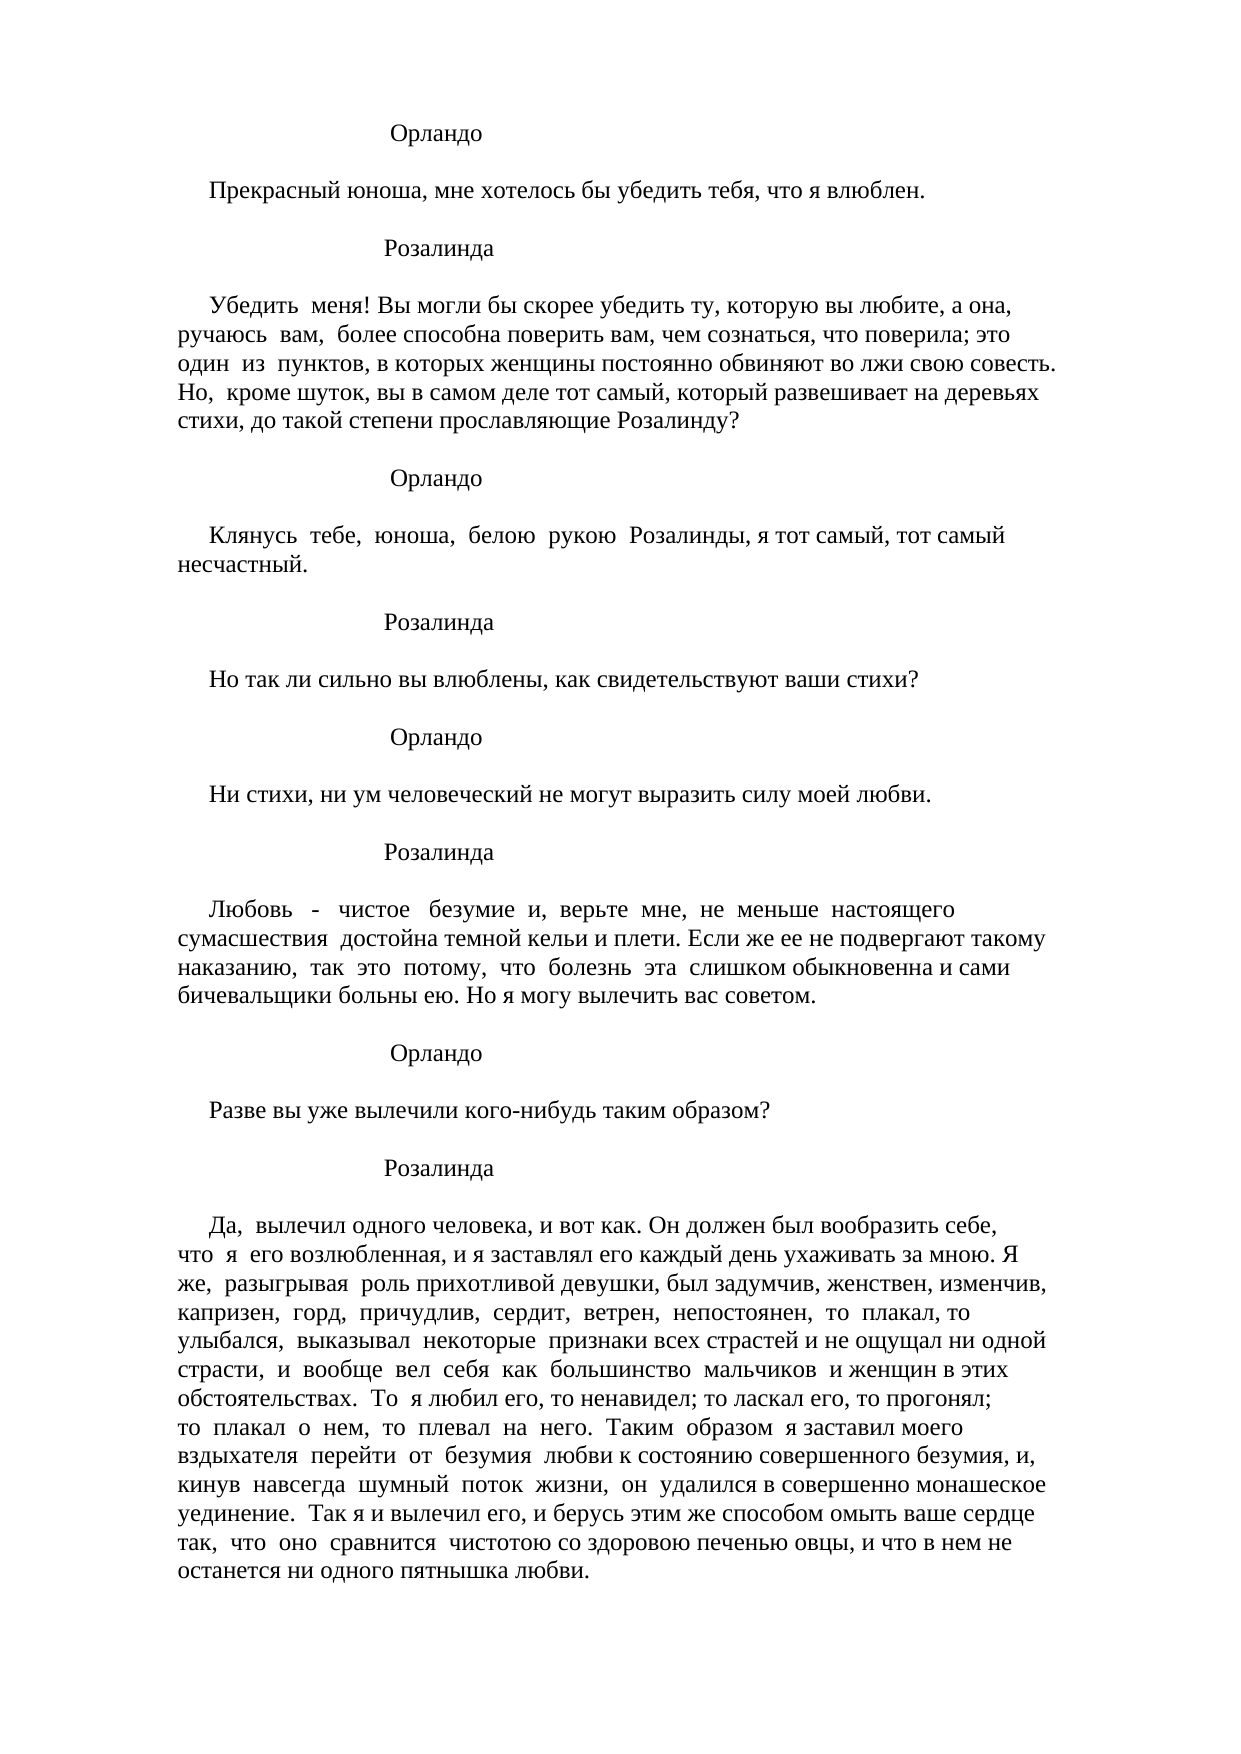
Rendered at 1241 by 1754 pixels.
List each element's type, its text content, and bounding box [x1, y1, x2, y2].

text Ни стихи, ни ум человеческий не могут выразить силу моей любви. [177, 779, 1152, 808]
text Орландо [177, 463, 1152, 492]
text капризен, горд, причудлив, сердит, ветрен, непостоянен, то плакал, то [177, 1297, 1152, 1326]
text Любовь - чистое безумие и, верьте мне, не меньше настоящего [177, 894, 1152, 923]
text что я его возлюбленная, и я заставлял его каждый день ухаживать за мною. Я [177, 1239, 1152, 1268]
text Розалинда [177, 1153, 1152, 1182]
text останется ни одного пятнышка любви. [177, 1556, 1152, 1584]
text кинув навсегда шумный поток жизни, он удалился в совершенно монашеское [177, 1469, 1152, 1498]
text Орландо [177, 118, 1152, 147]
text Розалинда [177, 837, 1152, 866]
text улыбался, выказывал некоторые признаки всех страстей и не ощущал ни одной [177, 1326, 1152, 1354]
text Розалинда [177, 607, 1152, 636]
text Но так ли сильно вы влюблены, как свидетельствуют ваши стихи? [177, 664, 1152, 693]
text так, что оно сравнится чистотою со здоровою печенью овцы, и что в нем не [177, 1527, 1152, 1556]
text Розалинда [177, 233, 1152, 262]
text вздыхателя перейти от безумия любви к состоянию совершенного безумия, и, [177, 1441, 1152, 1469]
text сумасшествия достойна темной кельи и плети. Если же ее не подвергают такому [177, 923, 1152, 952]
text Прекрасный юноша, мне хотелось бы убедить тебя, что я влюблен. [177, 176, 1152, 204]
text ручаюсь вам, более способна поверить вам, чем сознаться, что поверила; это [177, 319, 1152, 348]
text обстоятельствах. То я любил его, то ненавидел; то ласкал его, то прогонял; [177, 1383, 1152, 1412]
text Да, вылечил одного человека, и вот как. Он должен был вообразить себе, [177, 1211, 1152, 1239]
text то плакал о нем, то плевал на него. Таким образом я заставил моего [177, 1412, 1152, 1441]
text наказанию, так это потому, что болезнь эта слишком обыкновенна и сами [177, 952, 1152, 981]
text несчастный. [177, 549, 1152, 578]
text страсти, и вообще вел себя как большинство мальчиков и женщин в этих [177, 1354, 1152, 1383]
text уединение. Так я и вылечил его, и берусь этим же способом омыть ваше сердце [177, 1498, 1152, 1527]
text один из пунктов, в которых женщины постоянно обвиняют во лжи свою совесть. [177, 348, 1152, 377]
text же, разыгрывая роль прихотливой девушки, был задумчив, женствен, изменчив, [177, 1268, 1152, 1297]
text Орландо [177, 1038, 1152, 1067]
text Клянусь тебе, юноша, белою рукою Розалинды, я тот самый, тот самый [177, 521, 1152, 549]
text Оpландо [177, 722, 1152, 751]
text стихи, до такой степени прославляющие Розалинду? [177, 406, 1152, 434]
text бичевальщики больны ею. Но я могу вылечить вас советом. [177, 981, 1152, 1009]
text Убедить меня! Вы могли бы скорее убедить ту, которую вы любите, а она, [177, 291, 1152, 319]
text Разве вы уже вылечили кого-нибудь таким образом? [177, 1096, 1152, 1124]
text Но, кроме шуток, вы в самом деле тот самый, который развешивает на деревьях [177, 377, 1152, 406]
